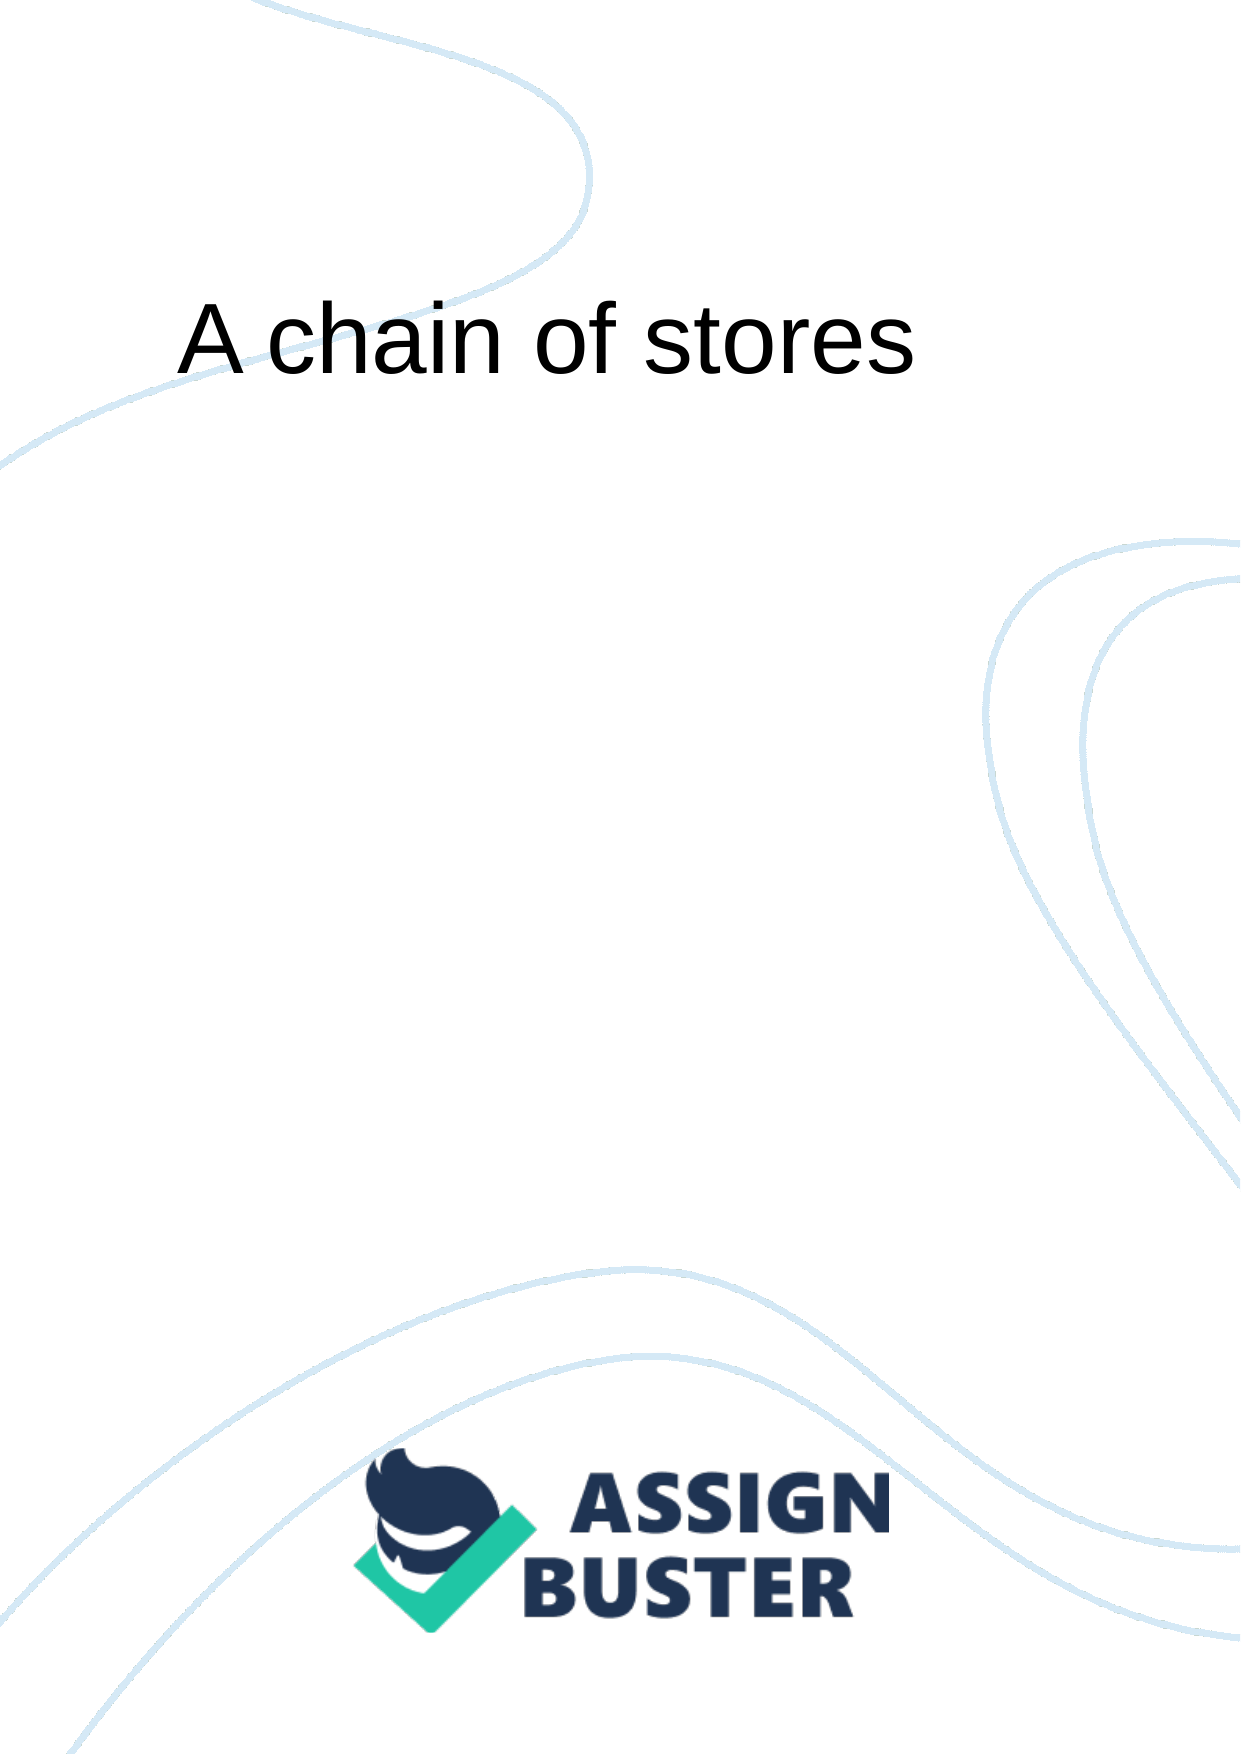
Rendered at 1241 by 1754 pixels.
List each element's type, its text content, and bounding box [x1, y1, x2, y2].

subtitle A chain of stores [177, 279, 1152, 394]
picture [0, 0, 1241, 1754]
